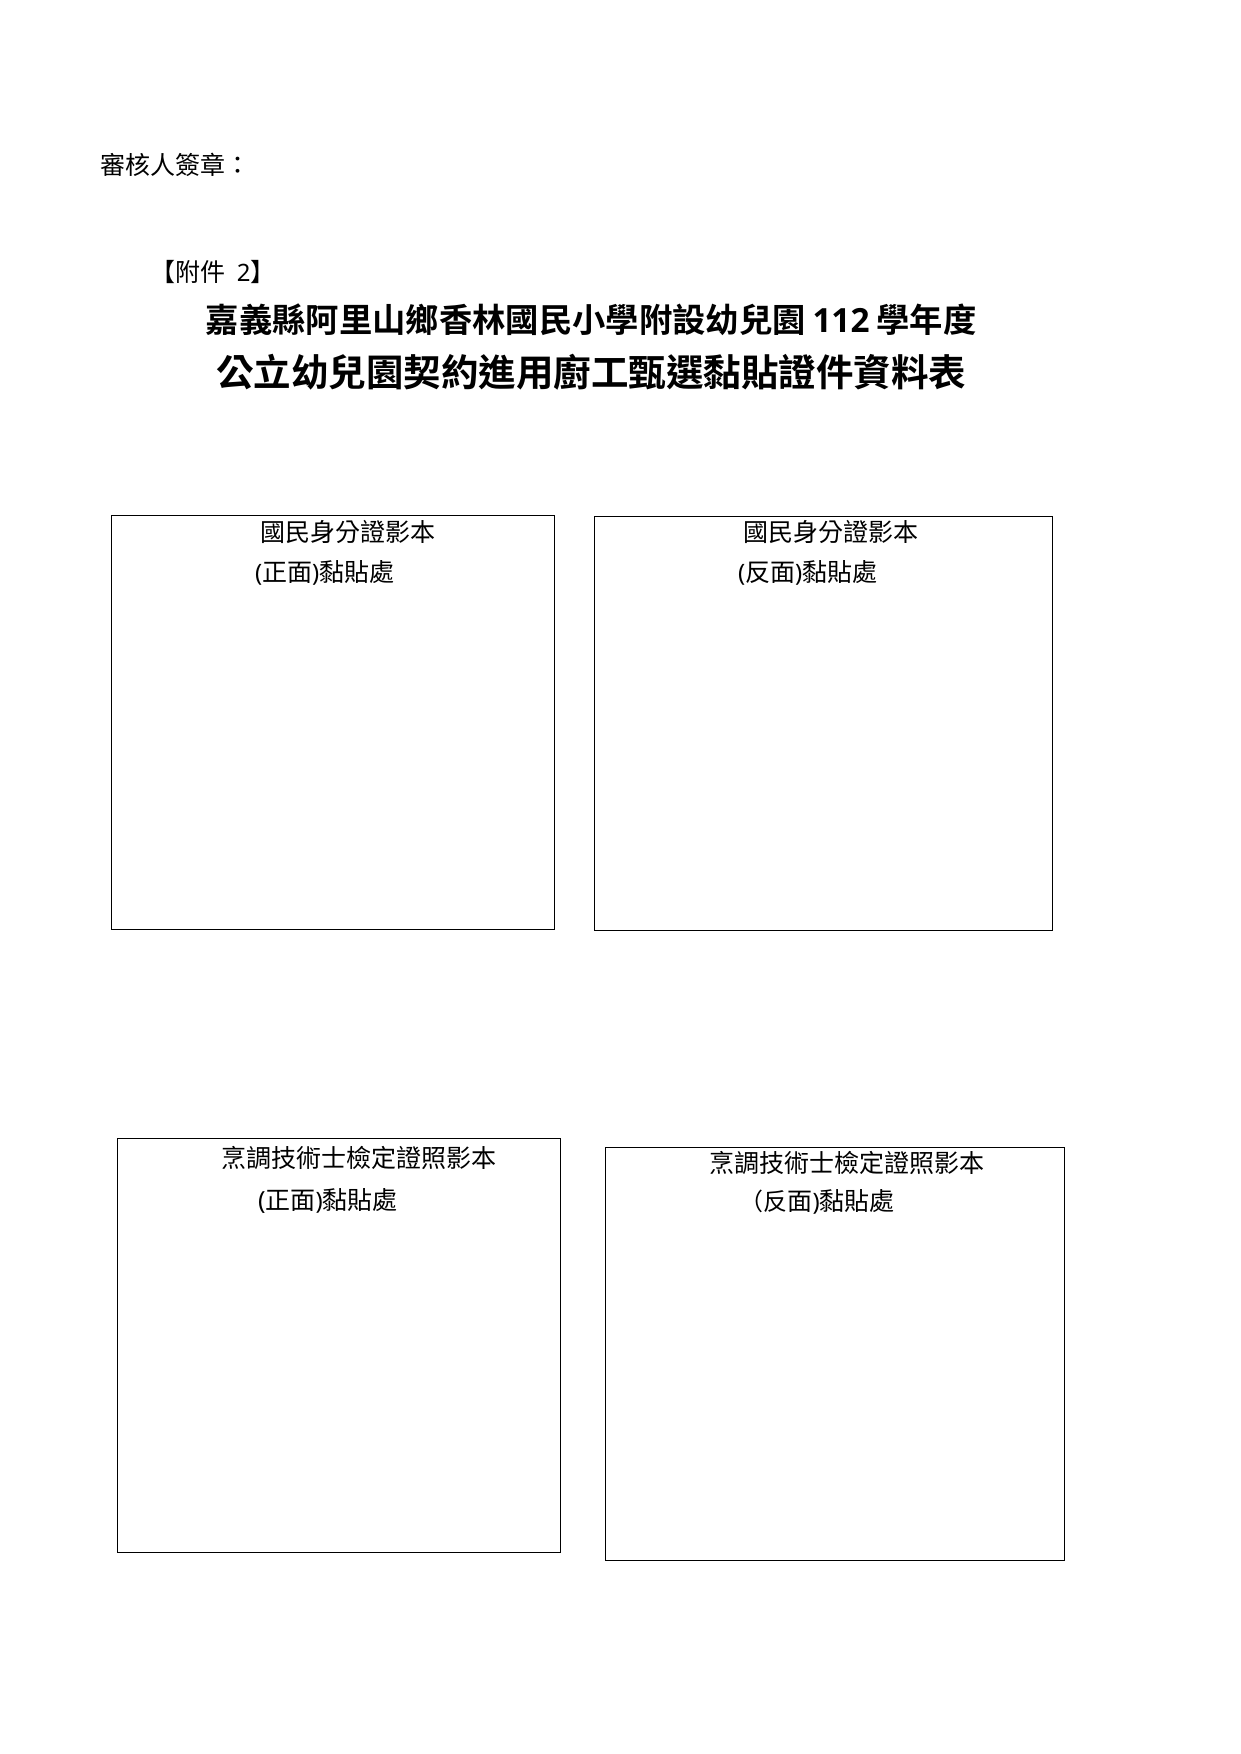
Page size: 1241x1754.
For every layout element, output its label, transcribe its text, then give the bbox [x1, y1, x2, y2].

text 公立幼兒園契約進用廚工甄選黏貼證件資料表 [100, 343, 1082, 397]
text 嘉義縣阿里山鄉香林國民小學附設幼兒園112學年度 [100, 289, 1082, 343]
text 審核人簽章： [100, 146, 1092, 182]
text 【附件 2】 [150, 252, 1092, 289]
